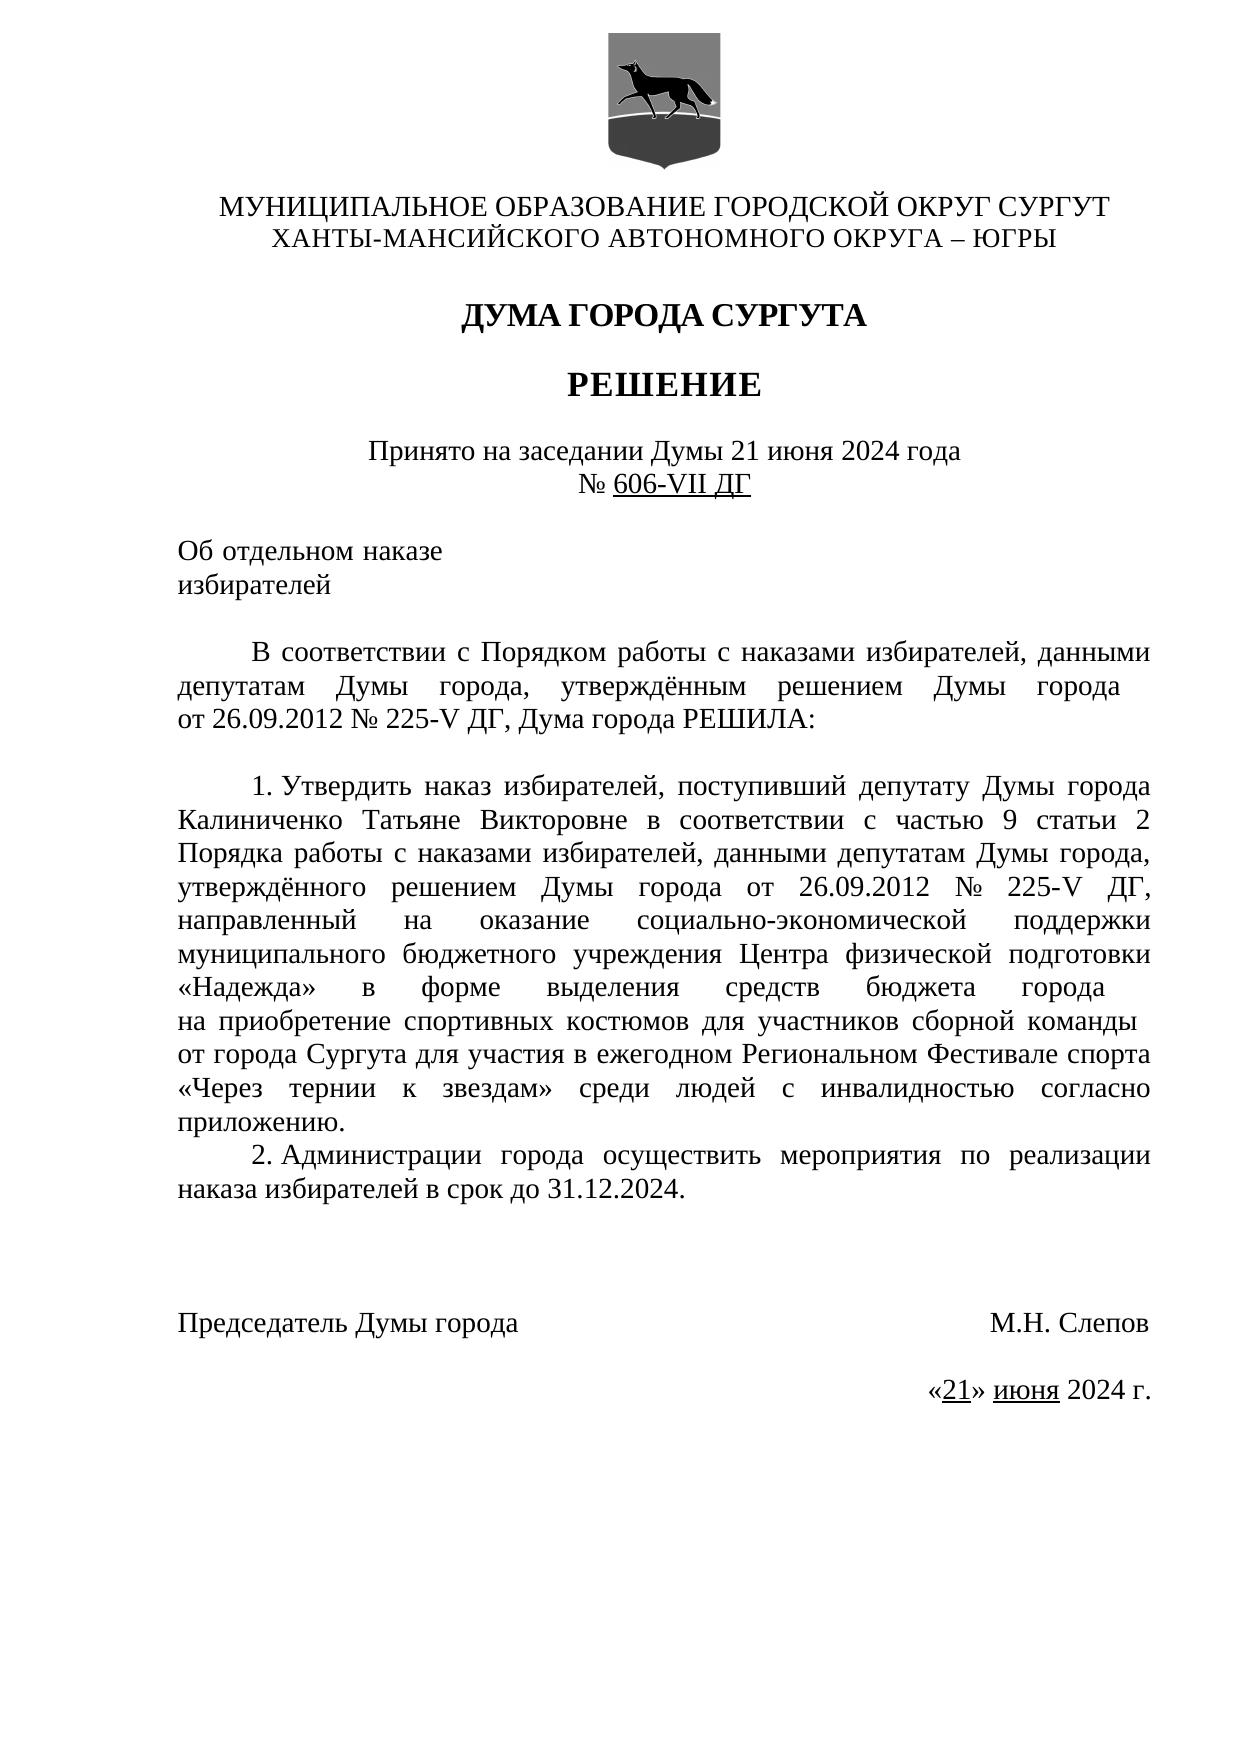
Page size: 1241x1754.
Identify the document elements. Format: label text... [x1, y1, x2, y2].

text Об отдельном наказе избирателей [177, 533, 443, 601]
list Администрации города осуществить мероприятия по реализации наказа избирателей в срок до 31.12.2024. [177, 1137, 1152, 1204]
text «21» июня 2024 г. [177, 1372, 1152, 1406]
text Принято на заседании Думы 21 июня 2024 года [177, 433, 1152, 466]
text Председатель Думы города М.Н. Слепов [177, 1305, 1152, 1338]
text В соответствии с Порядком работы с наказами избирателей, данными депутатам Думы города, утверждённым решением Думы города от 26.09.2012 № 225-V ДГ, Дума города РЕШИЛА: [177, 634, 1152, 735]
list Утвердить наказ избирателей, поступивший депутату Думы города Калиниченко Татьяне Викторовне в соответствии с частью 9 статьи 2 Порядка работы с наказами избирателей, данными депутатам Думы города, утверждённого решением Думы города от 26.09.2012 № 225-V ДГ, направленный на оказание социально-экономической поддержки муниципального бюджетного учреждения Центра физической подготовки «Надежда» в форме выделения средств бюджета города на приобретение спортивных костюмов для участников сборной команды от города Сургута для участия в ежегодном Региональном Фестивале спорта «Через тернии к звездам» среди людей с инвалидностью согласно приложению. [177, 768, 1152, 1137]
text № 606-VII ДГ [177, 466, 1152, 500]
